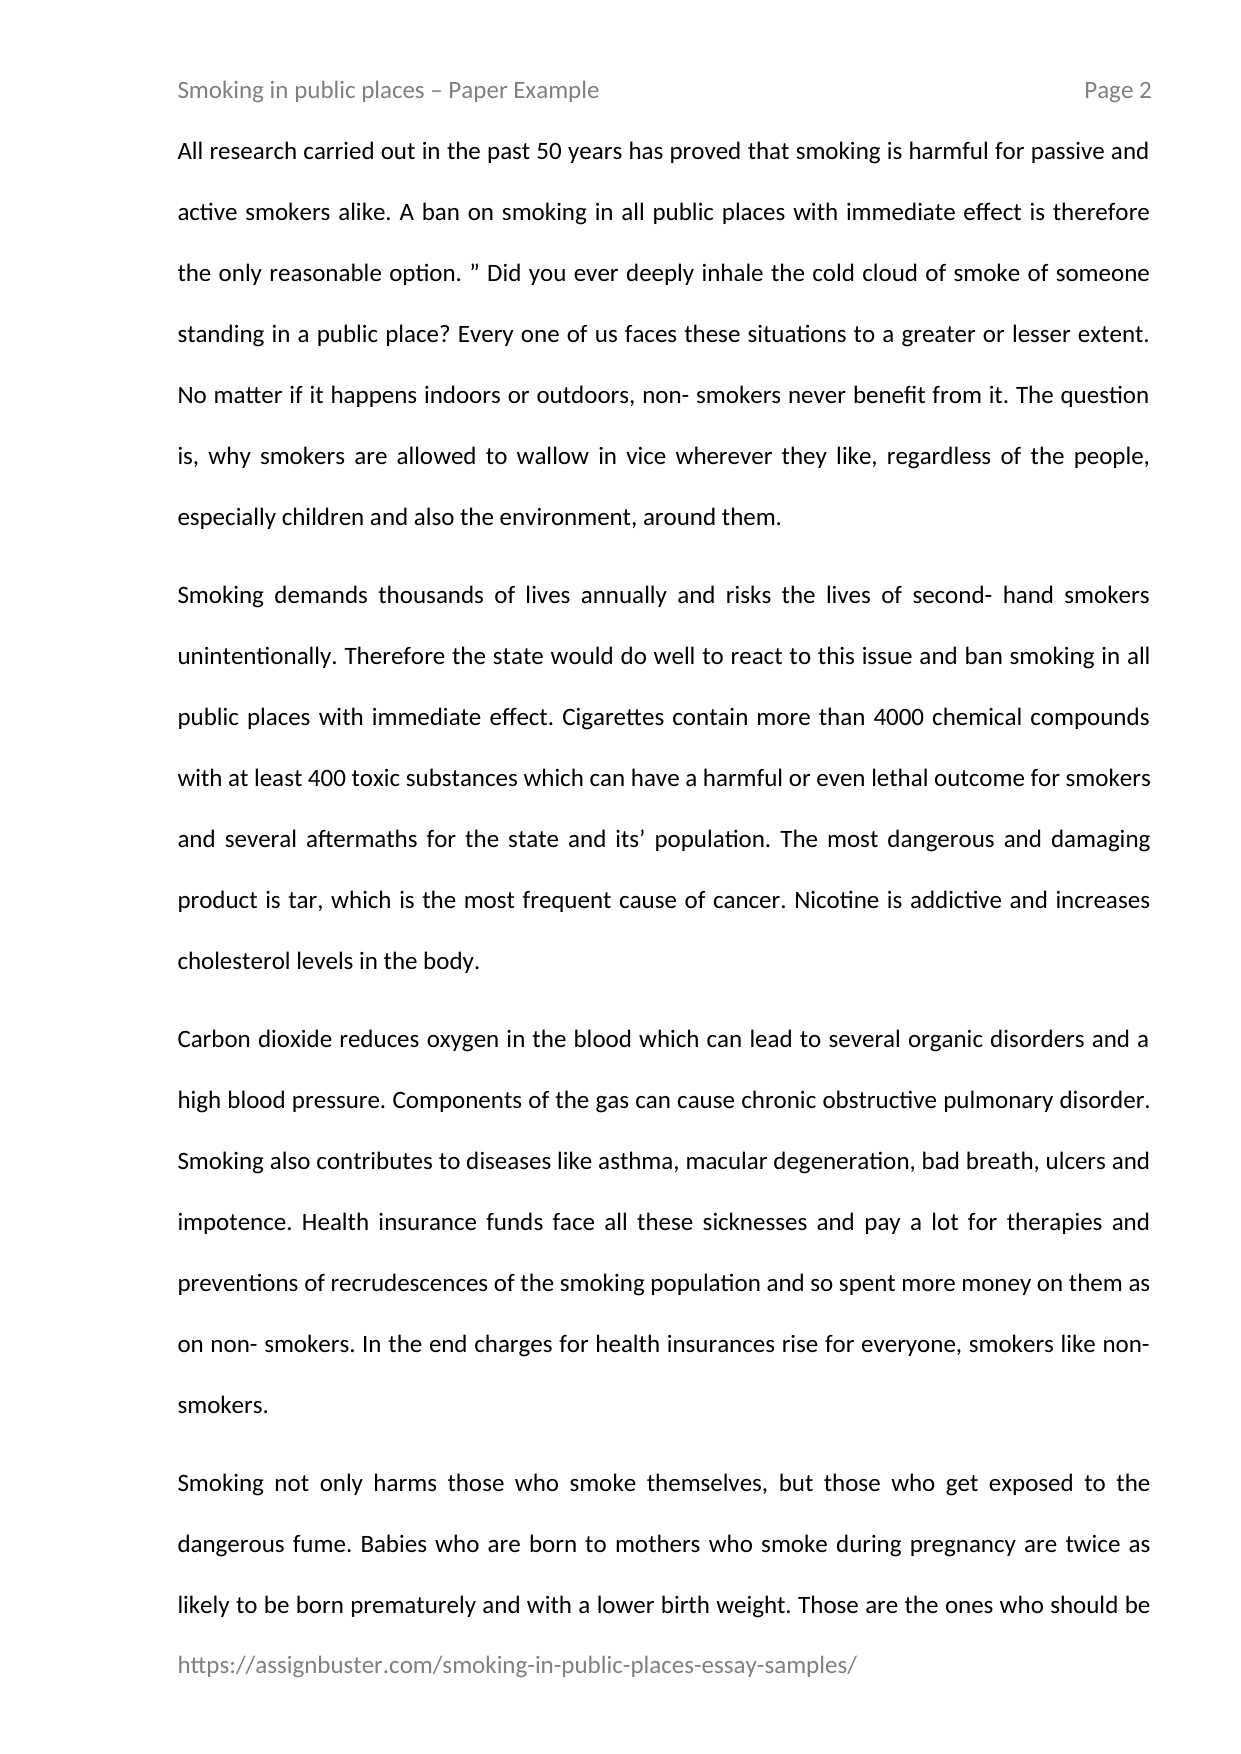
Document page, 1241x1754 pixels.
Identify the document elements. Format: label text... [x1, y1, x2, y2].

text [177, 1467, 1152, 1619]
text All research carried out in the past 50 years has proved that smoking is harmful for passive and active smokers alike. A ban on smoking in all public places with immediate effect is therefore the only reasonable option. ” Did you ever deeply inhale the cold cloud of smoke of someone standing in a public place? Every one of us faces these situations to a greater or lesser extent. No matter if it happens indoors or outdoors, non- smokers never benefit from it. The question is, why smokers are allowed to wallow in vice wherever they like, regardless of the people, especially children and also the environment, around them. [177, 135, 1152, 532]
text Smoking demands thousands of lives annually and risks the lives of second- hand smokers unintentionally. Therefore the state would do well to react to this issue and ban smoking in all public places with immediate effect. Cigarettes contain more than 4000 chemical compounds with at least 400 toxic substances which can have a harmful or even lethal outcome for smokers and several aftermaths for the state and its’ population. The most dangerous and damaging product is tar, which is the most frequent cause of cancer. Nicotine is addictive and increases cholesterol levels in the body. [177, 579, 1152, 976]
text Carbon dioxide reduces oxygen in the blood which can lead to several organic disorders and a high blood pressure. Components of the gas can cause chronic obstructive pulmonary disorder. Smoking also contributes to diseases like asthma, macular degeneration, bad breath, ulcers and impotence. Health insurance funds face all these sicknesses and pay a lot for therapies and preventions of recrudescences of the smoking population and so spent more money on them as on non- smokers. In the end charges for health insurances rise for everyone, smokers like non- smokers. [177, 1023, 1152, 1419]
